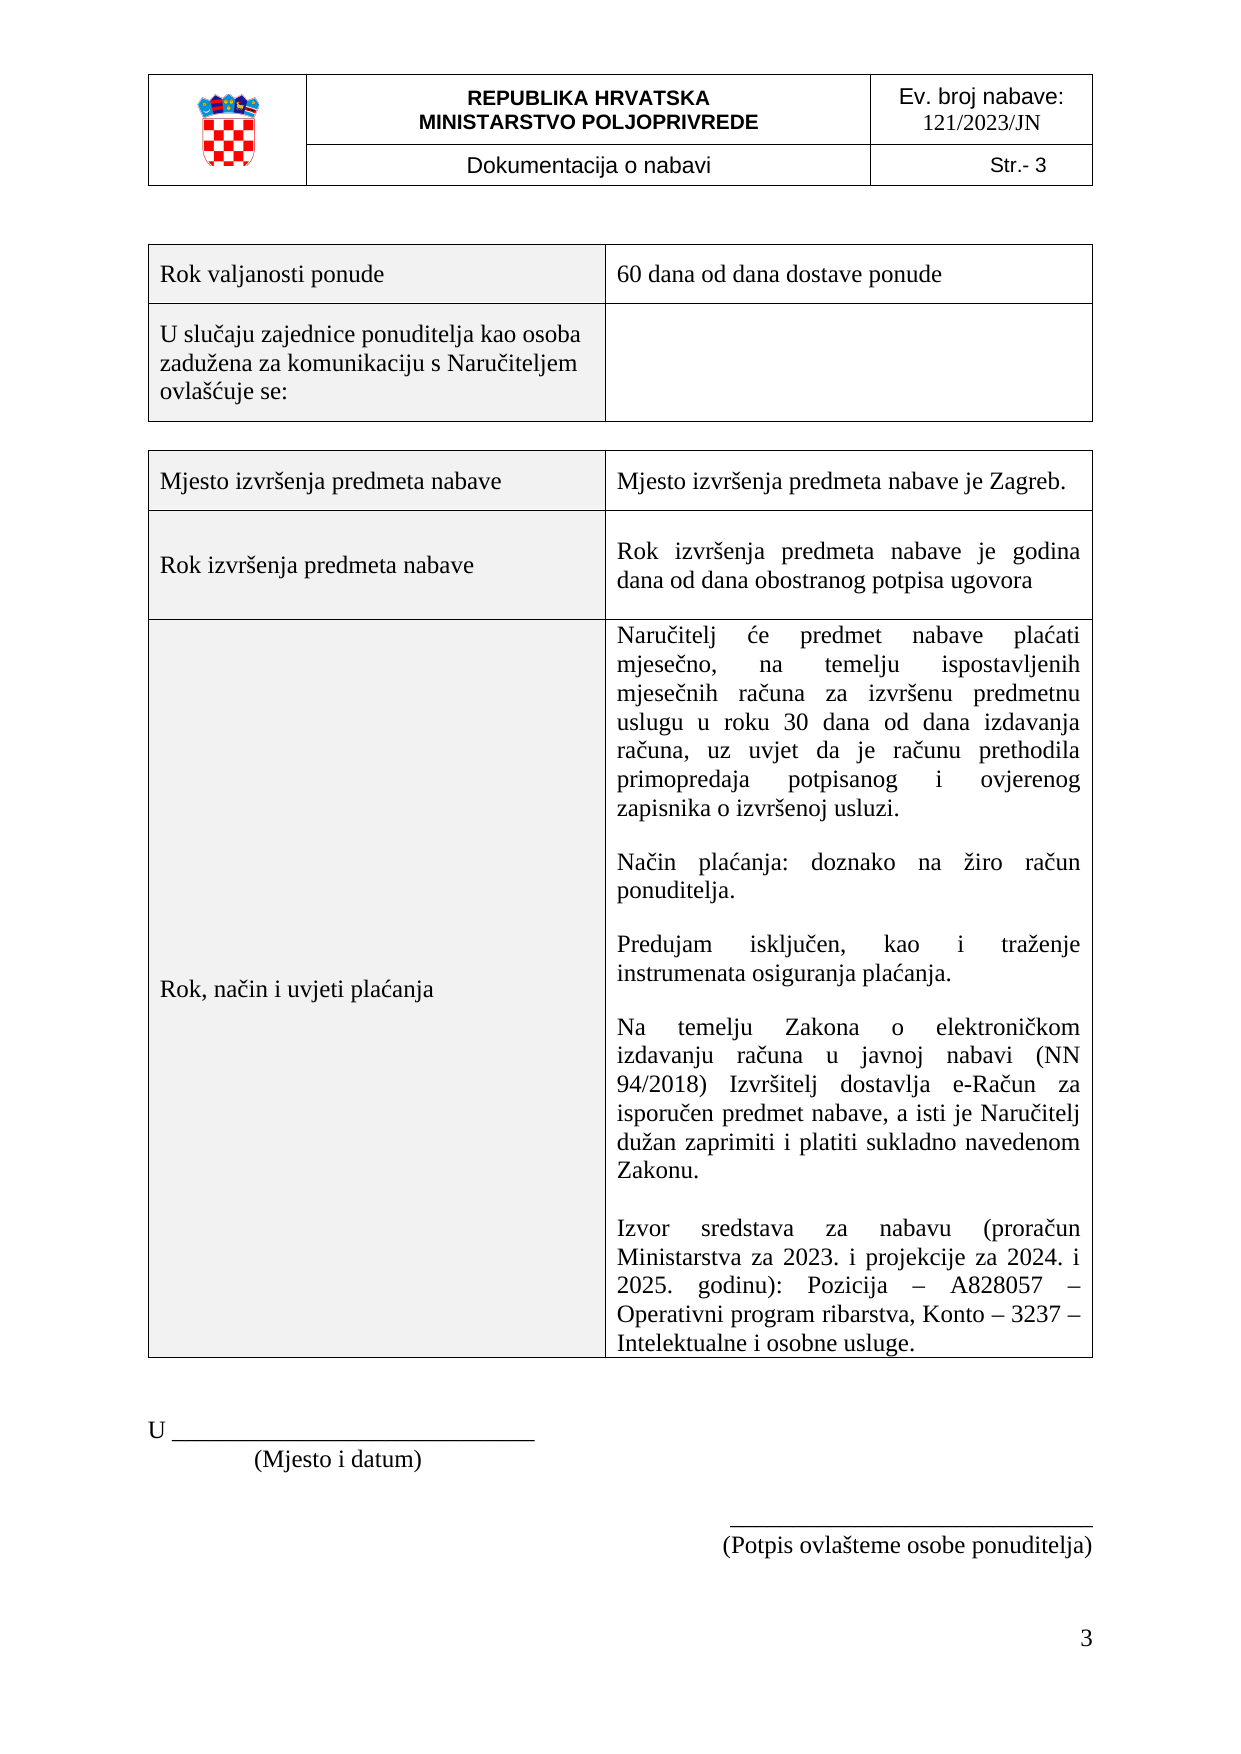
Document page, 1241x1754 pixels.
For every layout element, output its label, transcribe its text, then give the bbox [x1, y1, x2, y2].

picture [197, 94, 260, 166]
table_header Mjesto izvršenja predmeta nabave je Zagreb. [606, 451, 1092, 509]
table_cell Rok izvršenja predmeta nabave [149, 511, 605, 619]
table_cell Rok, način i uvjeti plaćanja [149, 620, 605, 1357]
table_header 60 dana od dana dostave ponude [606, 245, 1092, 302]
text (Mjesto i datum) [148, 1444, 1092, 1473]
text U _____________________________ [148, 1415, 1092, 1444]
table_cell Rok izvršenja predmeta nabave je godina dana od dana obostranog potpisa ugovora [606, 511, 1092, 619]
table_cell Naručitelj će predmet nabave plaćati mjesečno, na temelju ispostavljenih mjesečnih računa za izvršenu predmetnu uslugu u roku 30 dana od dana izdavanja računa, uz uvjet da je računu prethodila primopredaja potpisanog i ovjerenog zapisnika o izvršenoj usluzi. Način plaćanja: doznako na žiro račun ponuditelja. Predujam isključen, kao i traženje instrumenata osiguranja plaćanja. Na temelju Zakona o elektroničkom izdavanju računa u javnoj nabavi (NN 94/2018) Izvršitelj dostavlja e-Račun za isporučen predmet nabave, a isti je Naručitelj dužan zaprimiti i platiti sukladno navedenom Zakonu. Izvor sredstava za nabavu (proračun Ministarstva za 2023. i projekcije za 2024. i 2025. godinu): Pozicija – A828057 – Operativni program ribarstva, Konto – 3237 – Intelektualne i osobne usluge. [606, 620, 1092, 1357]
table_header Mjesto izvršenja predmeta nabave [149, 451, 605, 509]
text _____________________________ [148, 1501, 1092, 1530]
table_cell U slučaju zajednice ponuditelja kao osoba zadužena za komunikaciju s Naručiteljem ovlašćuje se: [149, 304, 605, 421]
table_header Rok valjanosti ponude [149, 245, 605, 302]
text (Potpis ovlašteme osobe ponuditelja) [148, 1530, 1092, 1559]
table_cell [606, 304, 1092, 421]
